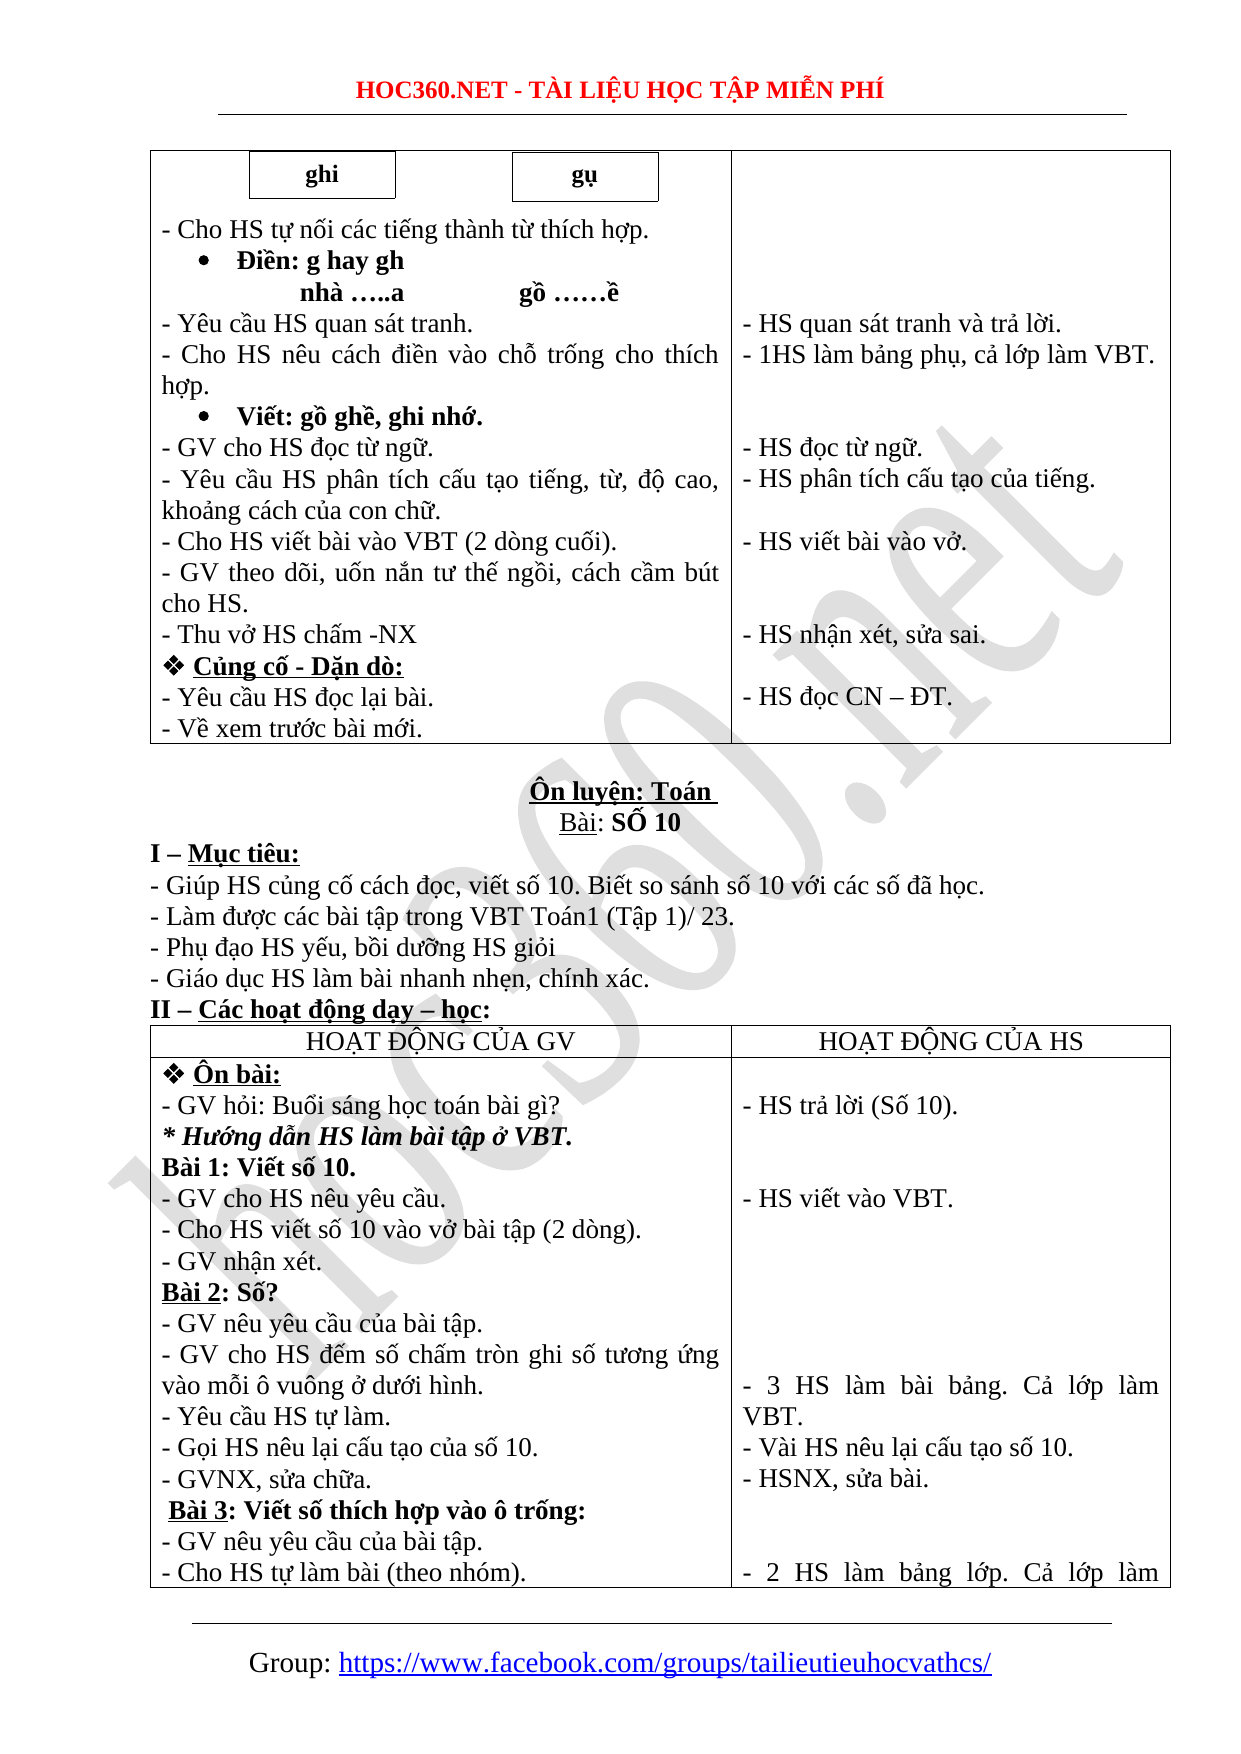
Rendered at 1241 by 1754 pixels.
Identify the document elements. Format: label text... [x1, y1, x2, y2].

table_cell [151, 151, 731, 743]
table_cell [151, 1058, 731, 1587]
text - Làm được các bài tập trong VBT Toán1 (Tập 1)/ 23. [150, 900, 1090, 931]
text - Giáo dục HS làm bài nhanh nhẹn, chính xác. [150, 962, 1090, 993]
table_header HOẠT ĐỘNG CỦA GV [151, 1026, 731, 1057]
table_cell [732, 1058, 1170, 1587]
text II – Các hoạt động dạy – học: [150, 993, 1090, 1024]
text Ôn luyện: Toán [150, 775, 1090, 806]
text - Giúp HS củng cố cách đọc, viết số 10. Biết so sánh số 10 với các số đã học. [150, 869, 1090, 900]
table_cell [732, 151, 1170, 743]
text Bài: SỐ 10 [150, 806, 1090, 838]
text - Phụ đạo HS yếu, bồi dưỡng HS giỏi [150, 931, 1090, 962]
text I – Mục tiêu: [150, 838, 1090, 869]
table_header HOẠT ĐỘNG CỦA HS [732, 1026, 1170, 1057]
